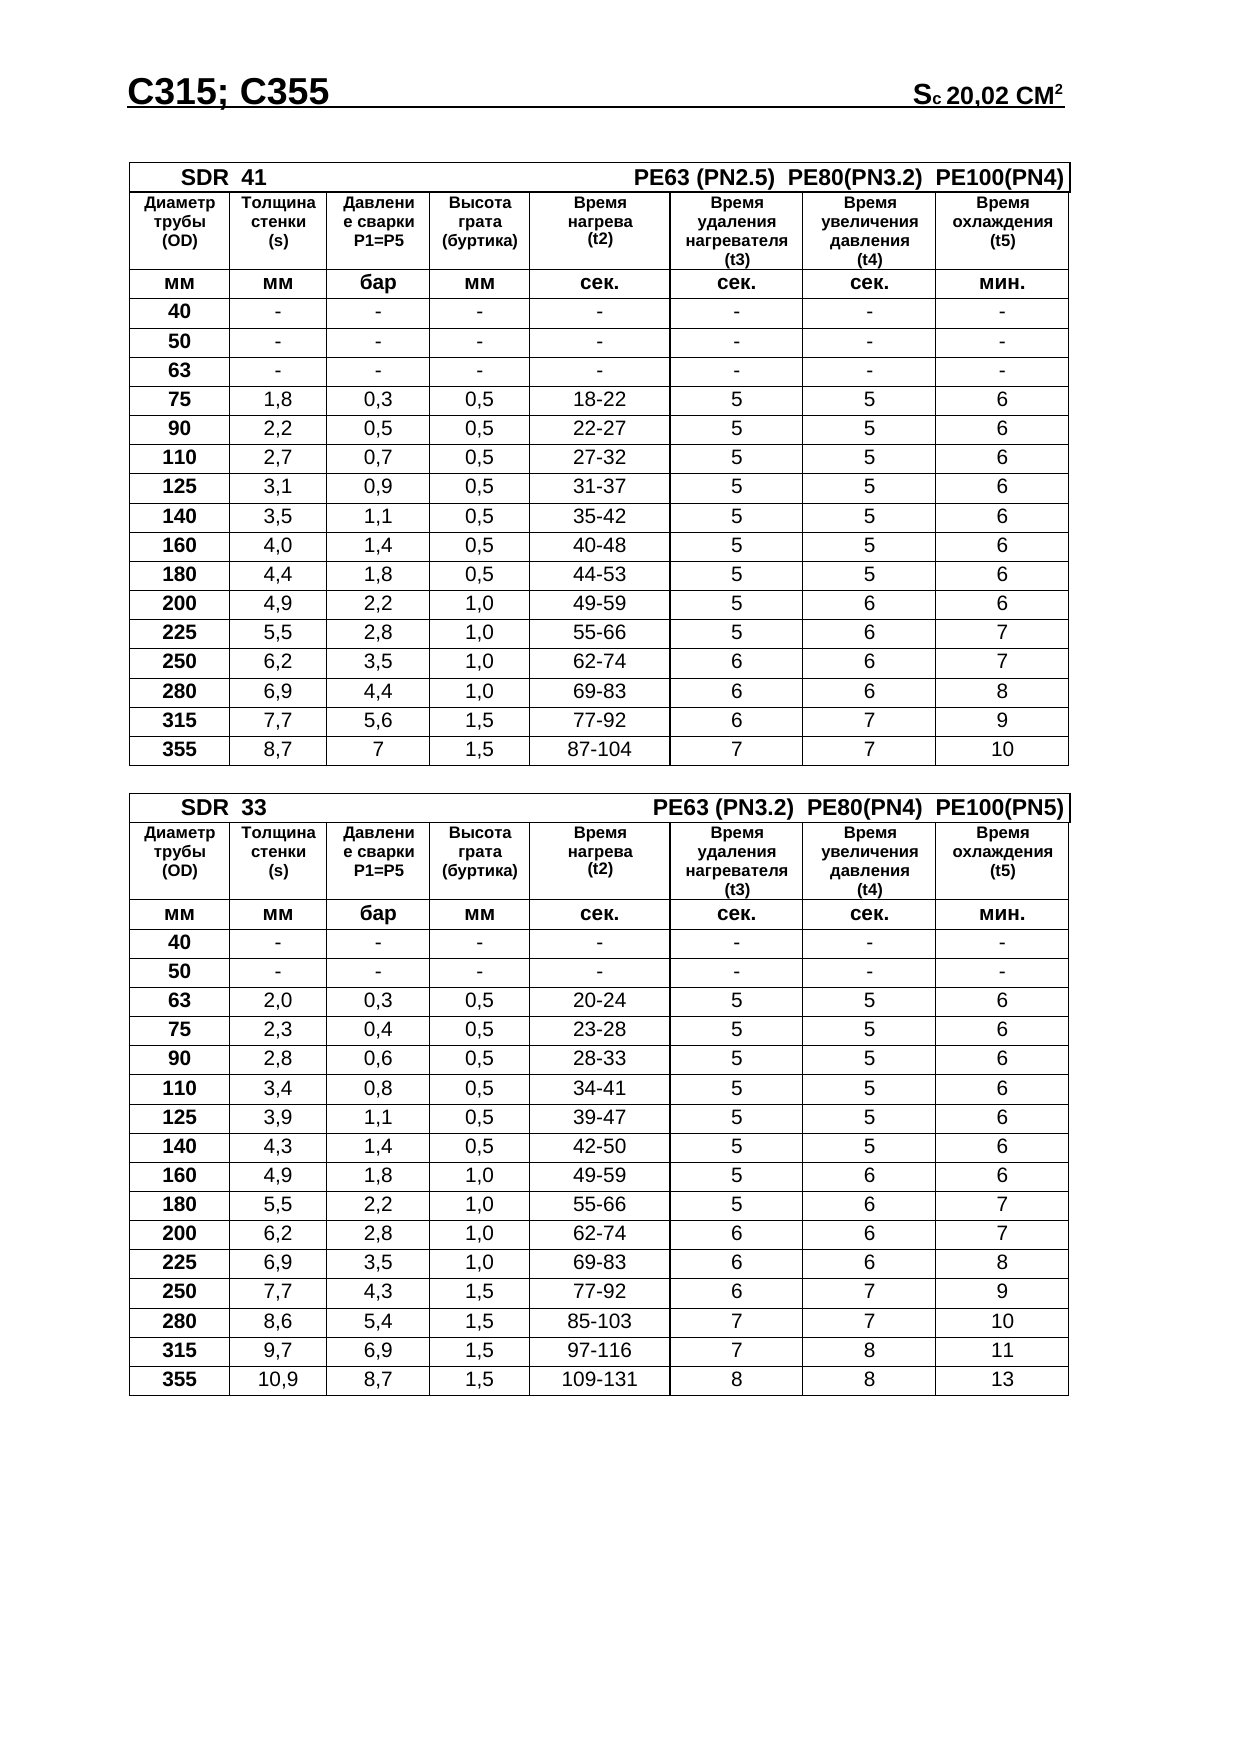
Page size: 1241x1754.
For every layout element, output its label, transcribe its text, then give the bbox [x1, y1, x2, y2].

table_cell 6,2 [230, 649, 326, 677]
table_cell 2,2 [327, 1192, 429, 1220]
table_cell 7,7 [230, 708, 326, 736]
table_cell 20-24 [530, 988, 669, 1016]
table_cell 6 [671, 679, 802, 707]
table_cell 180 [130, 1192, 229, 1220]
table_cell - [803, 959, 935, 987]
table_cell 315 [130, 708, 229, 736]
table_cell 3,5 [230, 504, 326, 532]
table_cell 97-116 [530, 1338, 669, 1366]
table_cell 5 [671, 591, 802, 619]
table_cell 2,8 [327, 1221, 429, 1249]
table_cell 225 [130, 620, 229, 648]
table_cell 5 [671, 1134, 802, 1162]
table_cell 0,5 [430, 504, 529, 532]
table_cell - [936, 959, 1068, 987]
table_cell 4,9 [230, 591, 326, 619]
table_cell 90 [130, 1046, 229, 1074]
table_cell Время увеличения давления (t4) [803, 193, 935, 269]
table_cell - [230, 329, 326, 357]
table_cell Время удаления нагревателя (t3) [671, 823, 802, 899]
table_cell 140 [130, 504, 229, 532]
table_cell 6 [671, 649, 802, 677]
table_cell 63 [130, 358, 229, 386]
table_cell 0,9 [327, 474, 429, 502]
table_cell 5 [803, 1017, 935, 1045]
table_cell 5,4 [327, 1309, 429, 1337]
table_cell 6,2 [230, 1221, 326, 1249]
table_cell 5 [671, 1163, 802, 1191]
table_cell 2,2 [230, 416, 326, 444]
table_cell 5 [803, 1105, 935, 1133]
table_cell 87-104 [530, 737, 669, 765]
table_cell - [803, 930, 935, 958]
table_cell 10 [936, 737, 1068, 765]
table_cell - [936, 930, 1068, 958]
table_cell 8 [803, 1367, 935, 1395]
table_cell 4,3 [327, 1279, 429, 1307]
table_cell 7 [671, 737, 802, 765]
table_cell 0,6 [327, 1046, 429, 1074]
table_cell 77-92 [530, 708, 669, 736]
table_cell 7 [936, 649, 1068, 677]
table_cell Диаметр трубы (OD) [130, 193, 229, 269]
table_cell 5 [671, 1017, 802, 1045]
table_cell мин. [936, 900, 1068, 928]
table_cell 6 [936, 1046, 1068, 1074]
table_cell 8 [671, 1367, 802, 1395]
table_cell - [530, 930, 669, 958]
table_cell Время увеличения давления (t4) [803, 823, 935, 899]
table_cell 8 [803, 1338, 935, 1366]
table_cell 5 [803, 474, 935, 502]
table_cell 3,1 [230, 474, 326, 502]
table_cell 109-131 [530, 1367, 669, 1395]
table_cell 40 [130, 930, 229, 958]
table_cell 160 [130, 1163, 229, 1191]
table_cell сек. [530, 900, 669, 928]
table_cell 3,5 [327, 1250, 429, 1278]
table_header SDR 41 PE63 (PN2.5) PE80(PN3.2) PE100(PN4) [130, 163, 1069, 191]
table_cell Время удаления нагревателя (t3) [671, 193, 802, 269]
table_cell 0,5 [430, 387, 529, 415]
table_cell 5 [803, 387, 935, 415]
table_cell 5 [671, 1105, 802, 1133]
table_cell 0,5 [430, 474, 529, 502]
table_cell 0,5 [430, 1075, 529, 1103]
table_cell 1,8 [230, 387, 326, 415]
table_cell 110 [130, 1075, 229, 1103]
table_cell 0,5 [430, 562, 529, 590]
table_cell Время нагрева (t2) [530, 823, 669, 899]
table_cell 55-66 [530, 620, 669, 648]
table_cell - [430, 959, 529, 987]
table_cell бар [327, 270, 429, 298]
table_cell 5 [803, 1075, 935, 1103]
table_cell 355 [130, 737, 229, 765]
table_cell 6 [936, 533, 1068, 561]
table_cell 6 [936, 387, 1068, 415]
table_cell 5 [803, 416, 935, 444]
table_cell Время охлаждения (t5) [936, 193, 1068, 269]
table_cell 1,0 [430, 1192, 529, 1220]
table_cell 90 [130, 416, 229, 444]
table_cell 6 [936, 504, 1068, 532]
table_cell 50 [130, 329, 229, 357]
table_cell 1,5 [430, 1367, 529, 1395]
table_cell Время нагрева (t2) [530, 193, 669, 269]
table_cell 8 [936, 1250, 1068, 1278]
table_cell 5 [671, 533, 802, 561]
table_cell 225 [130, 1250, 229, 1278]
table_cell 280 [130, 1309, 229, 1337]
table_cell 2,8 [230, 1046, 326, 1074]
table_cell - [530, 299, 669, 327]
table_cell Высота грата (буртика) [430, 823, 529, 899]
table_cell 1,0 [430, 1163, 529, 1191]
table_cell 0,7 [327, 445, 429, 473]
table_cell 5 [671, 1192, 802, 1220]
table_cell 0,5 [430, 416, 529, 444]
table_cell - [230, 299, 326, 327]
table_cell 6 [671, 1221, 802, 1249]
table_cell 9,7 [230, 1338, 326, 1366]
table_cell 5 [671, 445, 802, 473]
table_cell 6 [936, 1075, 1068, 1103]
table_cell 6 [803, 620, 935, 648]
table_cell мм [430, 900, 529, 928]
table_cell 5,6 [327, 708, 429, 736]
table_cell 125 [130, 474, 229, 502]
table_cell 28-33 [530, 1046, 669, 1074]
table_cell - [803, 299, 935, 327]
table_cell - [671, 358, 802, 386]
table_cell 85-103 [530, 1309, 669, 1337]
table_cell 22-27 [530, 416, 669, 444]
table_cell 160 [130, 533, 229, 561]
table_cell 1,5 [430, 708, 529, 736]
table_cell - [530, 358, 669, 386]
table_cell 110 [130, 445, 229, 473]
table_cell 40-48 [530, 533, 669, 561]
table_cell 0,5 [430, 1046, 529, 1074]
table_cell 49-59 [530, 1163, 669, 1191]
table_cell мм [230, 270, 326, 298]
table_cell - [530, 329, 669, 357]
table_cell 9 [936, 708, 1068, 736]
table_cell 23-28 [530, 1017, 669, 1045]
table_cell 200 [130, 591, 229, 619]
table_cell 7 [327, 737, 429, 765]
table_cell 5 [671, 562, 802, 590]
table_cell 6 [936, 1105, 1068, 1133]
table_cell 5 [671, 416, 802, 444]
table_cell 250 [130, 1279, 229, 1307]
table_cell 10 [936, 1309, 1068, 1337]
table_cell 1,0 [430, 620, 529, 648]
table_cell 62-74 [530, 1221, 669, 1249]
table_cell 49-59 [530, 591, 669, 619]
table_cell 5 [671, 988, 802, 1016]
table_cell мин. [936, 270, 1068, 298]
table_cell 1,5 [430, 1279, 529, 1307]
table_cell 125 [130, 1105, 229, 1133]
table_cell 0,5 [430, 1017, 529, 1045]
table_cell 18-22 [530, 387, 669, 415]
table_cell 5,5 [230, 1192, 326, 1220]
table_cell 5 [803, 1134, 935, 1162]
table_cell 6 [803, 1163, 935, 1191]
table_cell 6 [936, 1163, 1068, 1191]
table_cell - [803, 329, 935, 357]
table_cell 39-47 [530, 1105, 669, 1133]
text С315; С355 Sc 20,02 СМ2 [64, 69, 1176, 112]
table_cell 4,4 [327, 679, 429, 707]
table_cell 0,5 [430, 1134, 529, 1162]
table_cell 280 [130, 679, 229, 707]
table_cell 0,4 [327, 1017, 429, 1045]
table_cell 1,8 [327, 562, 429, 590]
table_cell 140 [130, 1134, 229, 1162]
table_cell 6 [803, 679, 935, 707]
table_cell сек. [530, 270, 669, 298]
table_cell 4,4 [230, 562, 326, 590]
table_cell 2,2 [327, 591, 429, 619]
table_cell 8,7 [230, 737, 326, 765]
table_cell 1,0 [430, 649, 529, 677]
table_cell Давлени е сварки P1=P5 [327, 823, 429, 899]
table_cell бар [327, 900, 429, 928]
table_cell - [230, 358, 326, 386]
table_cell 1,5 [430, 1338, 529, 1366]
table_cell 7 [803, 737, 935, 765]
table_cell - [936, 329, 1068, 357]
table_cell 6 [803, 649, 935, 677]
table_cell - [430, 299, 529, 327]
table_cell Высота грата (буртика) [430, 193, 529, 269]
table_cell 5 [671, 387, 802, 415]
table_cell 0,8 [327, 1075, 429, 1103]
table_cell 180 [130, 562, 229, 590]
table_cell 5 [671, 1075, 802, 1103]
table_cell сек. [803, 270, 935, 298]
table_cell 7 [936, 1221, 1068, 1249]
table_cell 27-32 [530, 445, 669, 473]
table_cell 6 [803, 1250, 935, 1278]
table_cell 5,5 [230, 620, 326, 648]
table_cell 6 [671, 708, 802, 736]
table_cell 34-41 [530, 1075, 669, 1103]
table_cell - [327, 930, 429, 958]
table_cell 5 [803, 504, 935, 532]
table_cell - [327, 329, 429, 357]
table_cell сек. [671, 270, 802, 298]
table_cell 1,4 [327, 533, 429, 561]
table_cell - [671, 329, 802, 357]
table_cell - [671, 930, 802, 958]
table_cell 7,7 [230, 1279, 326, 1307]
table_cell 6 [671, 1250, 802, 1278]
table_cell 1,5 [430, 737, 529, 765]
table_cell 5 [671, 474, 802, 502]
table_cell 7 [803, 708, 935, 736]
table_cell 4,9 [230, 1163, 326, 1191]
table_cell 0,5 [327, 416, 429, 444]
table_cell 5 [671, 620, 802, 648]
table_cell мм [130, 900, 229, 928]
table_cell 6 [803, 1192, 935, 1220]
table_cell 42-50 [530, 1134, 669, 1162]
table_cell мм [430, 270, 529, 298]
table_cell - [430, 329, 529, 357]
table_cell 2,7 [230, 445, 326, 473]
table_cell 4,3 [230, 1134, 326, 1162]
table_cell 6 [671, 1279, 802, 1307]
table_cell мм [230, 900, 326, 928]
table_cell 315 [130, 1338, 229, 1366]
table_cell 5 [671, 504, 802, 532]
table_cell - [671, 959, 802, 987]
table_cell 0,3 [327, 387, 429, 415]
table_cell 8 [936, 679, 1068, 707]
table_cell 63 [130, 988, 229, 1016]
table_cell 1,0 [430, 1250, 529, 1278]
table_cell 5 [671, 1046, 802, 1074]
table_cell 6 [936, 988, 1068, 1016]
table_cell 6 [936, 591, 1068, 619]
table_cell - [327, 299, 429, 327]
table_cell 40 [130, 299, 229, 327]
table_cell 1,8 [327, 1163, 429, 1191]
table_cell - [936, 299, 1068, 327]
table_cell 9 [936, 1279, 1068, 1307]
table_cell 2,8 [327, 620, 429, 648]
table_cell 11 [936, 1338, 1068, 1366]
table_cell 3,9 [230, 1105, 326, 1133]
table_cell - [230, 959, 326, 987]
table_cell 250 [130, 649, 229, 677]
table_cell 3,4 [230, 1075, 326, 1103]
table_cell 1,4 [327, 1134, 429, 1162]
table_cell 50 [130, 959, 229, 987]
table_cell Толщина стенки (s) [230, 823, 326, 899]
table_cell 75 [130, 1017, 229, 1045]
table_cell 0,5 [430, 445, 529, 473]
table_cell 5 [803, 533, 935, 561]
table_cell 6 [936, 1017, 1068, 1045]
table_cell 5 [803, 988, 935, 1016]
table_cell 62-74 [530, 649, 669, 677]
table_cell 2,0 [230, 988, 326, 1016]
table_cell 6 [803, 1221, 935, 1249]
table_cell Давлени е сварки P1=P5 [327, 193, 429, 269]
table_cell 6,9 [230, 1250, 326, 1278]
table_cell 75 [130, 387, 229, 415]
table_cell 7 [936, 620, 1068, 648]
table_cell 69-83 [530, 679, 669, 707]
table_cell - [430, 930, 529, 958]
table_cell мм [130, 270, 229, 298]
table_cell 5 [803, 445, 935, 473]
table_cell - [530, 959, 669, 987]
table_cell 8,7 [327, 1367, 429, 1395]
table_cell 35-42 [530, 504, 669, 532]
table_cell 6,9 [230, 679, 326, 707]
table_cell - [230, 930, 326, 958]
table_cell Толщина стенки (s) [230, 193, 326, 269]
table_cell 10,9 [230, 1367, 326, 1395]
table_cell 1,0 [430, 1221, 529, 1249]
table_cell 1,0 [430, 679, 529, 707]
table_cell 1,5 [430, 1309, 529, 1337]
table_cell - [327, 358, 429, 386]
table_cell 5 [803, 1046, 935, 1074]
table_cell 0,5 [430, 1105, 529, 1133]
table_cell 7 [671, 1309, 802, 1337]
table_cell 6,9 [327, 1338, 429, 1366]
table_cell 7 [671, 1338, 802, 1366]
table_cell - [936, 358, 1068, 386]
table_cell 0,5 [430, 533, 529, 561]
table_cell 4,0 [230, 533, 326, 561]
table_cell Время охлаждения (t5) [936, 823, 1068, 899]
table_cell - [430, 358, 529, 386]
table_header SDR 33 PE63 (PN3.2) PE80(PN4) PE100(PN5) [130, 794, 1069, 822]
table_cell 3,5 [327, 649, 429, 677]
table_cell 6 [936, 562, 1068, 590]
table_cell 7 [803, 1279, 935, 1307]
table_cell 6 [936, 474, 1068, 502]
table_cell 5 [803, 562, 935, 590]
table_cell 1,1 [327, 1105, 429, 1133]
table_cell 200 [130, 1221, 229, 1249]
table_cell - [671, 299, 802, 327]
table_cell 355 [130, 1367, 229, 1395]
table_cell 13 [936, 1367, 1068, 1395]
table_cell 31-37 [530, 474, 669, 502]
table_cell - [803, 358, 935, 386]
table_cell 1,0 [430, 591, 529, 619]
table_cell 6 [936, 1134, 1068, 1162]
table_cell 7 [803, 1309, 935, 1337]
table_cell 69-83 [530, 1250, 669, 1278]
table_cell 6 [803, 591, 935, 619]
table_cell 6 [936, 416, 1068, 444]
table_cell сек. [671, 900, 802, 928]
table_cell 77-92 [530, 1279, 669, 1307]
table_cell 0,5 [430, 988, 529, 1016]
table_cell 7 [936, 1192, 1068, 1220]
table_cell 2,3 [230, 1017, 326, 1045]
table_cell 1,1 [327, 504, 429, 532]
table_cell сек. [803, 900, 935, 928]
table_cell 6 [936, 445, 1068, 473]
table_cell 0,3 [327, 988, 429, 1016]
table_cell 44-53 [530, 562, 669, 590]
table_cell 55-66 [530, 1192, 669, 1220]
table_cell 8,6 [230, 1309, 326, 1337]
table_cell Диаметр трубы (OD) [130, 823, 229, 899]
table_cell - [327, 959, 429, 987]
